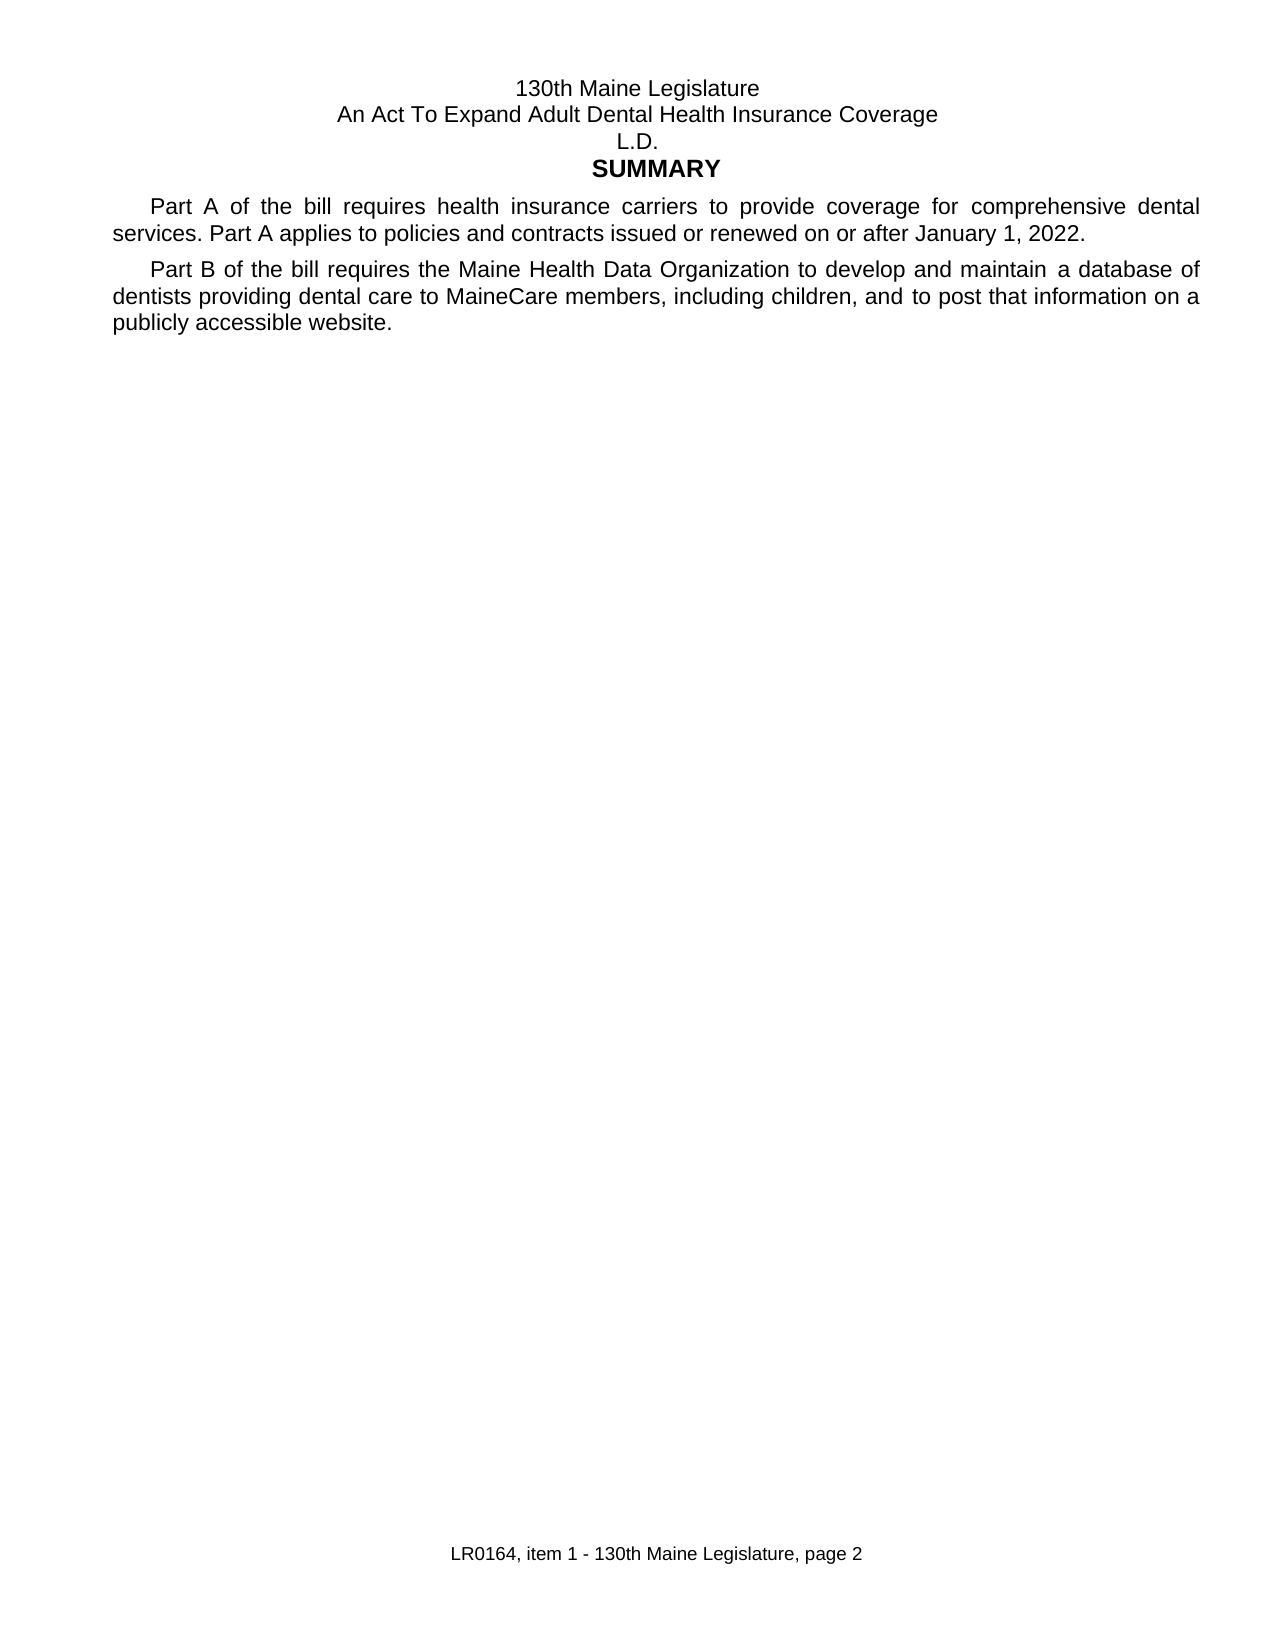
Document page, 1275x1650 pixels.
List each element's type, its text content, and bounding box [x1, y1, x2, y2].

text SUMMARY [112, 154, 1200, 183]
text Part A of the bill requires health insurance carriers to provide coverage for comprehensive dental services. Part A applies to policies and contracts issued or renewed on or after January 1, 2022. [112, 193, 1200, 246]
text Part B of the bill requires the Maine Health Data Organization to develop and maintain a database of dentists providing dental care to MaineCare members, including children, and to post that information on a publicly accessible website. [112, 256, 1200, 335]
